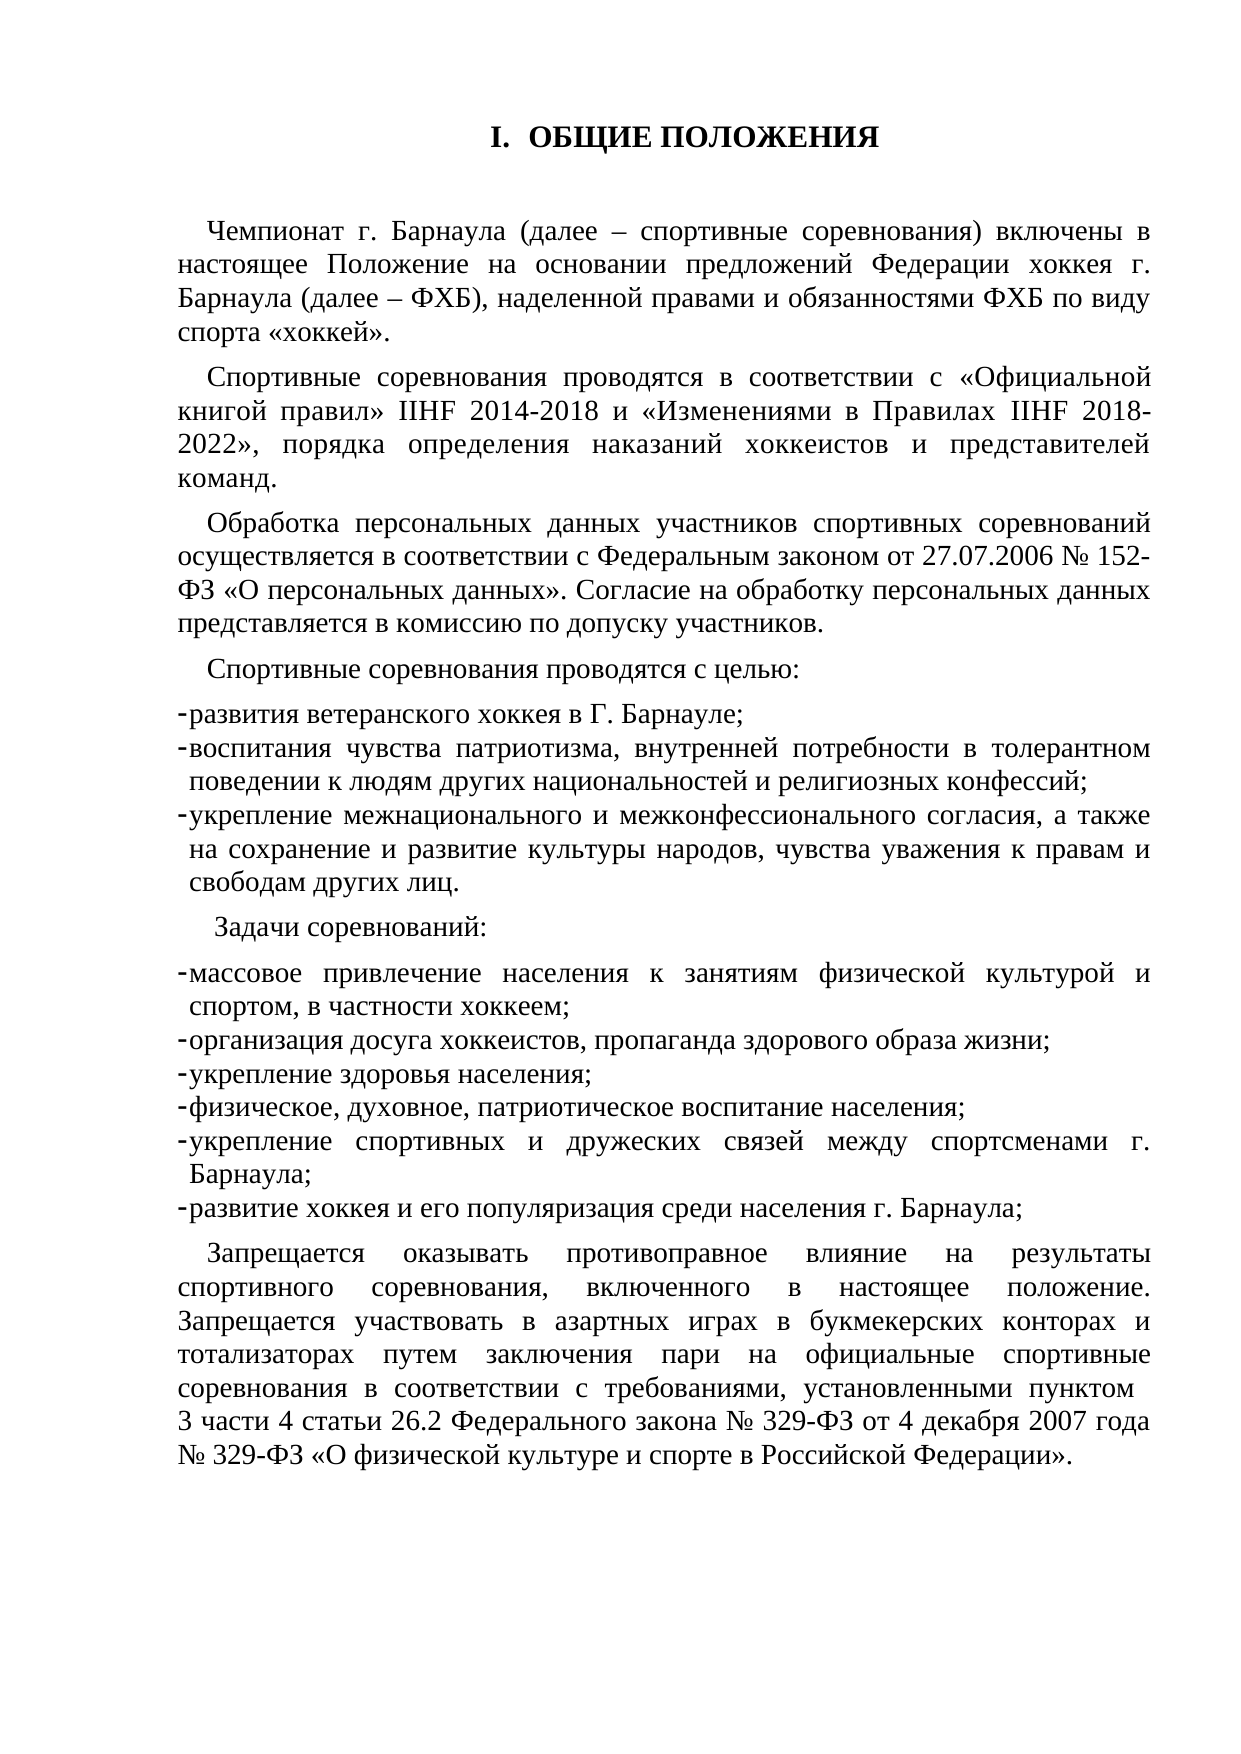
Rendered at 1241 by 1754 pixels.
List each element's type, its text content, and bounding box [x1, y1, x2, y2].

list развития ветеранского хоккея в Г. Барнауле; [177, 696, 1152, 730]
list массовое привлечение населения к занятиям физической культурой и спортом, в частности хоккеем; [177, 955, 1152, 1022]
list укрепление спортивных и дружеских связей между спортсменами г. Барнаула; [177, 1123, 1152, 1190]
list развитие хоккея и его популяризация среди населения г. Барнаула; [177, 1190, 1152, 1224]
text Запрещается оказывать противоправное влияние на результаты спортивного соревнования, включенного в настоящее положение. Запрещается участвовать в азартных играх в букмекерских конторах и тотализаторах путем заключения пари на официальные спортивные соревнования в соответствии с требованиями, установленными пунктом 3 части 4 статьи 26.2 Федерального закона № 329-ФЗ от 4 декабря 2007 года № 329-ФЗ «О физической культуре и спорте в Российской Федерации». [177, 1236, 1152, 1470]
list укрепление межнационального и межконфессионального согласия, а также на сохранение и развитие культуры народов, чувства уважения к правам и свободам других лиц. [177, 797, 1152, 898]
text Обработка персональных данных участников спортивных соревнований осуществляется в соответствии с Федеральным законом от 27.07.2006 № 152-ФЗ «О персональных данных». Согласие на обработку персональных данных представляется в комиссию по допуску участников. [177, 505, 1152, 639]
list организация досуга хоккеистов, пропаганда здорового образа жизни; [177, 1022, 1152, 1056]
text Задачи соревнований: [177, 909, 1152, 943]
list физическое, духовное, патриотическое воспитание населения; [177, 1089, 1152, 1123]
list укрепление здоровья населения; [177, 1056, 1152, 1089]
text Спортивные соревнования проводятся в соответствии с «Официальной книгой правил» IIHF 2014-2018 и «Изменениями в Правилах IIHF 2018-2022», порядка определения наказаний хоккеистов и представителей команд. [177, 359, 1152, 493]
text Чемпионат г. Барнаула (далее – спортивные соревнования) включены в настоящее Положение на основании предложений Федерации хоккея г. Барнаула (далее – ФХБ), наделенной правами и обязанностями ФХБ по виду спорта «хоккей». [177, 213, 1152, 347]
text Спортивные соревнования проводятся с целью: [177, 651, 1152, 684]
list ОБЩИЕ ПОЛОЖЕНИЯ [238, 118, 1152, 154]
list воспитания чувства патриотизма, внутренней потребности в толерантном поведении к людям других национальностей и религиозных конфессий; [177, 730, 1152, 797]
